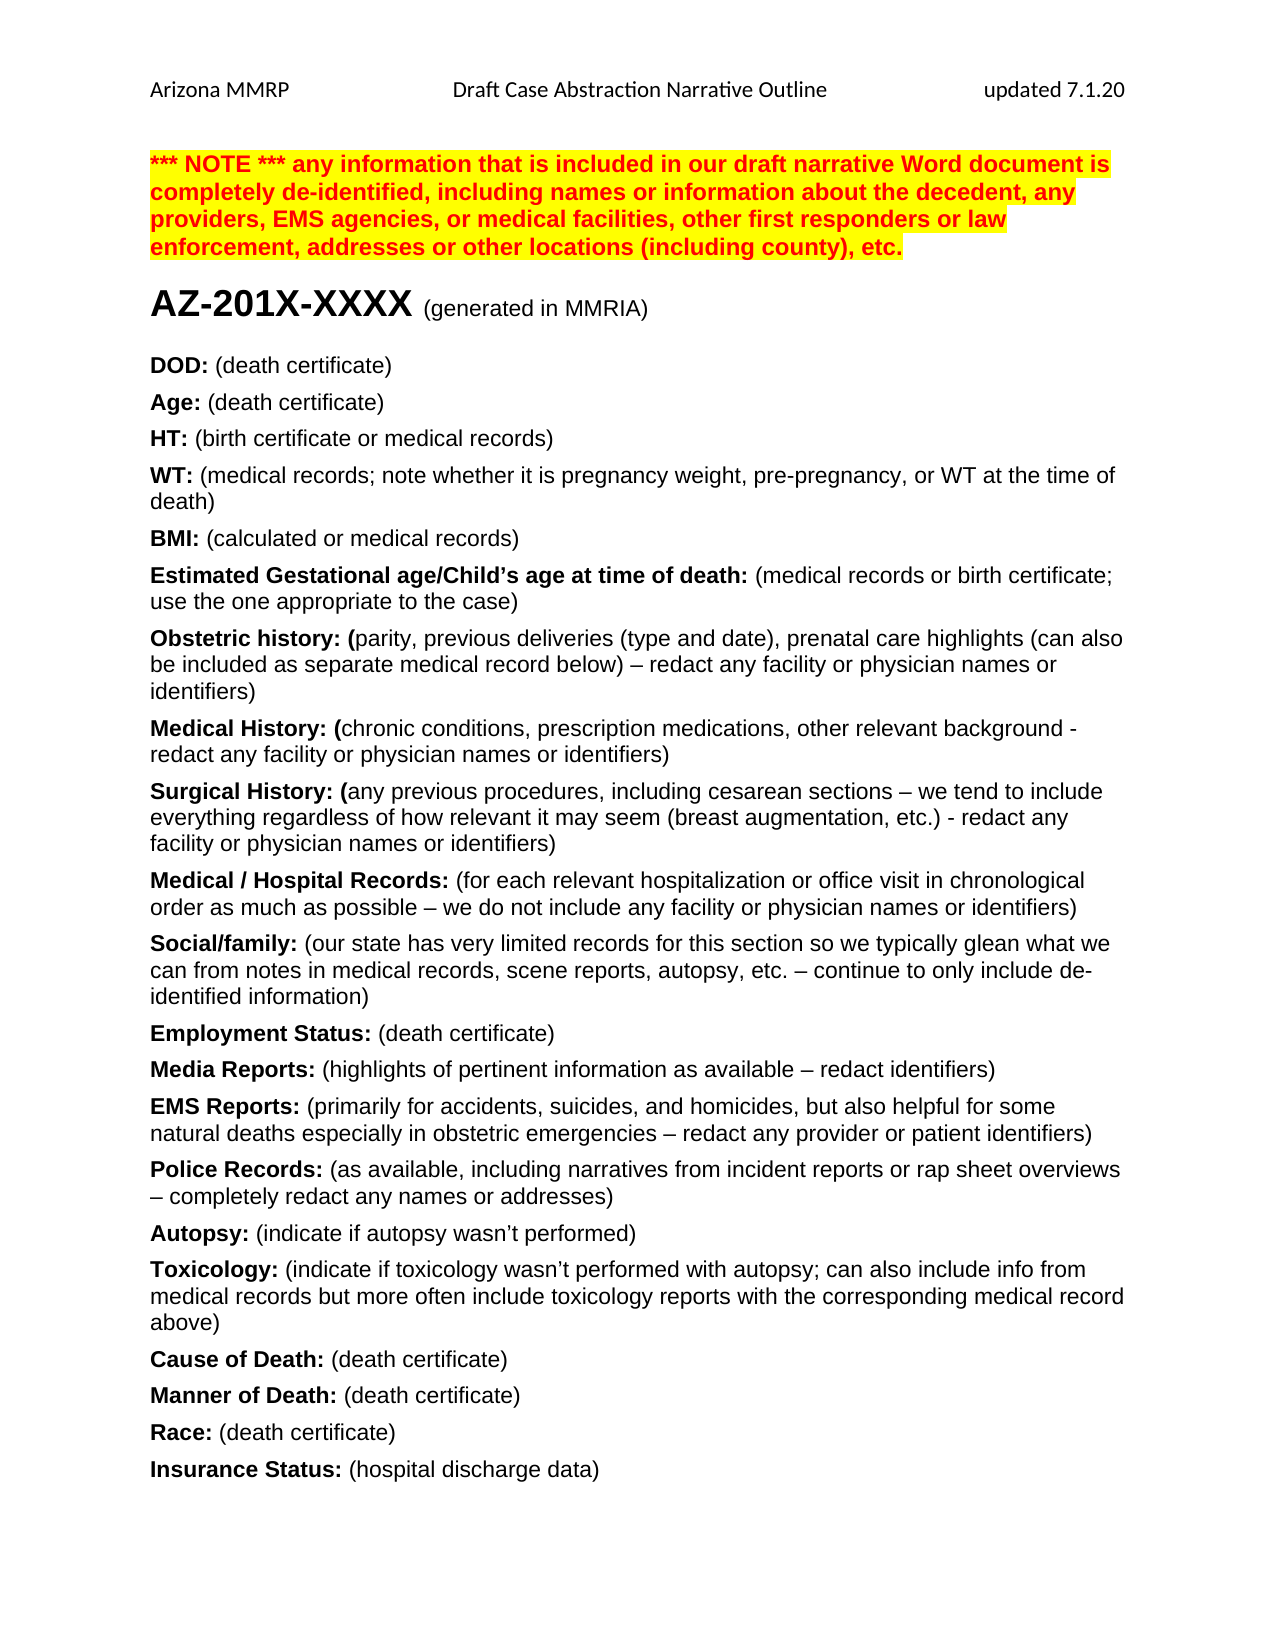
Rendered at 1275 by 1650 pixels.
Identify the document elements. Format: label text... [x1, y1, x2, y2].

text Employment Status: (death certificate) [150, 1020, 1125, 1046]
text Police Records: (as available, including narratives from incident reports or rap sheet overviews – completely redact any names or addresses) [150, 1156, 1125, 1209]
text Toxicology: (indicate if toxicology wasn’t performed with autopsy; can also include info from medical records but more often include toxicology reports with the corresponding medical record above) [150, 1256, 1125, 1335]
text Race: (death certificate) [150, 1419, 1125, 1446]
text Obstetric history: (parity, previous deliveries (type and date), prenatal care highlights (can also be included as separate medical record below) – redact any facility or physician names or identifiers) [150, 625, 1125, 704]
text Autopsy: (indicate if autopsy wasn’t performed) [150, 1219, 1125, 1246]
text BMI: (calculated or medical records) [150, 525, 1125, 551]
text EMS Reports: (primarily for accidents, suicides, and homicides, but also helpful for some natural deaths especially in obstetric emergencies – redact any provider or patient identifiers) [150, 1093, 1125, 1146]
text HT: (birth certificate or medical records) [150, 425, 1125, 452]
text Medical History: (chronic conditions, prescription medications, other relevant background -redact any facility or physician names or identifiers) [150, 714, 1125, 767]
text Cause of Death: (death certificate) [150, 1346, 1125, 1372]
text AZ-201X-XXXX (generated in MMRIA) [150, 281, 1125, 324]
text WT: (medical records; note whether it is pregnancy weight, pre-pregnancy, or WT at the time of death) [150, 462, 1125, 515]
text Estimated Gestational age/Child’s age at time of death: (medical records or birth certificate; use the one appropriate to the case) [150, 562, 1125, 614]
text Surgical History: (any previous procedures, including cesarean sections – we tend to include everything regardless of how relevant it may seem (breast augmentation, etc.) - redact any facility or physician names or identifiers) [150, 778, 1125, 857]
text Social/family: (our state has very limited records for this section so we typically glean what we can from notes in medical records, scene reports, autopsy, etc. – continue to only include de-identified information) [150, 930, 1125, 1009]
text Insurance Status: (hospital discharge data) [150, 1456, 1125, 1482]
text Medical / Hospital Records: (for each relevant hospitalization or office visit in chronological order as much as possible – we do not include any facility or physician names or identifiers) [150, 867, 1125, 920]
text DOD: (death certificate) [150, 352, 1125, 378]
text Age: (death certificate) [150, 388, 1125, 415]
text Media Reports: (highlights of pertinent information as available – redact identifiers) [150, 1056, 1125, 1083]
text Manner of Death: (death certificate) [150, 1382, 1125, 1409]
text *** NOTE *** any information that is included in our draft narrative Word document is completely de-identified, including names or information about the decedent, any providers, EMS agencies, or medical facilities, other first responders or law enforcement, addresses or other locations (including county), etc. [903, 150, 1125, 260]
